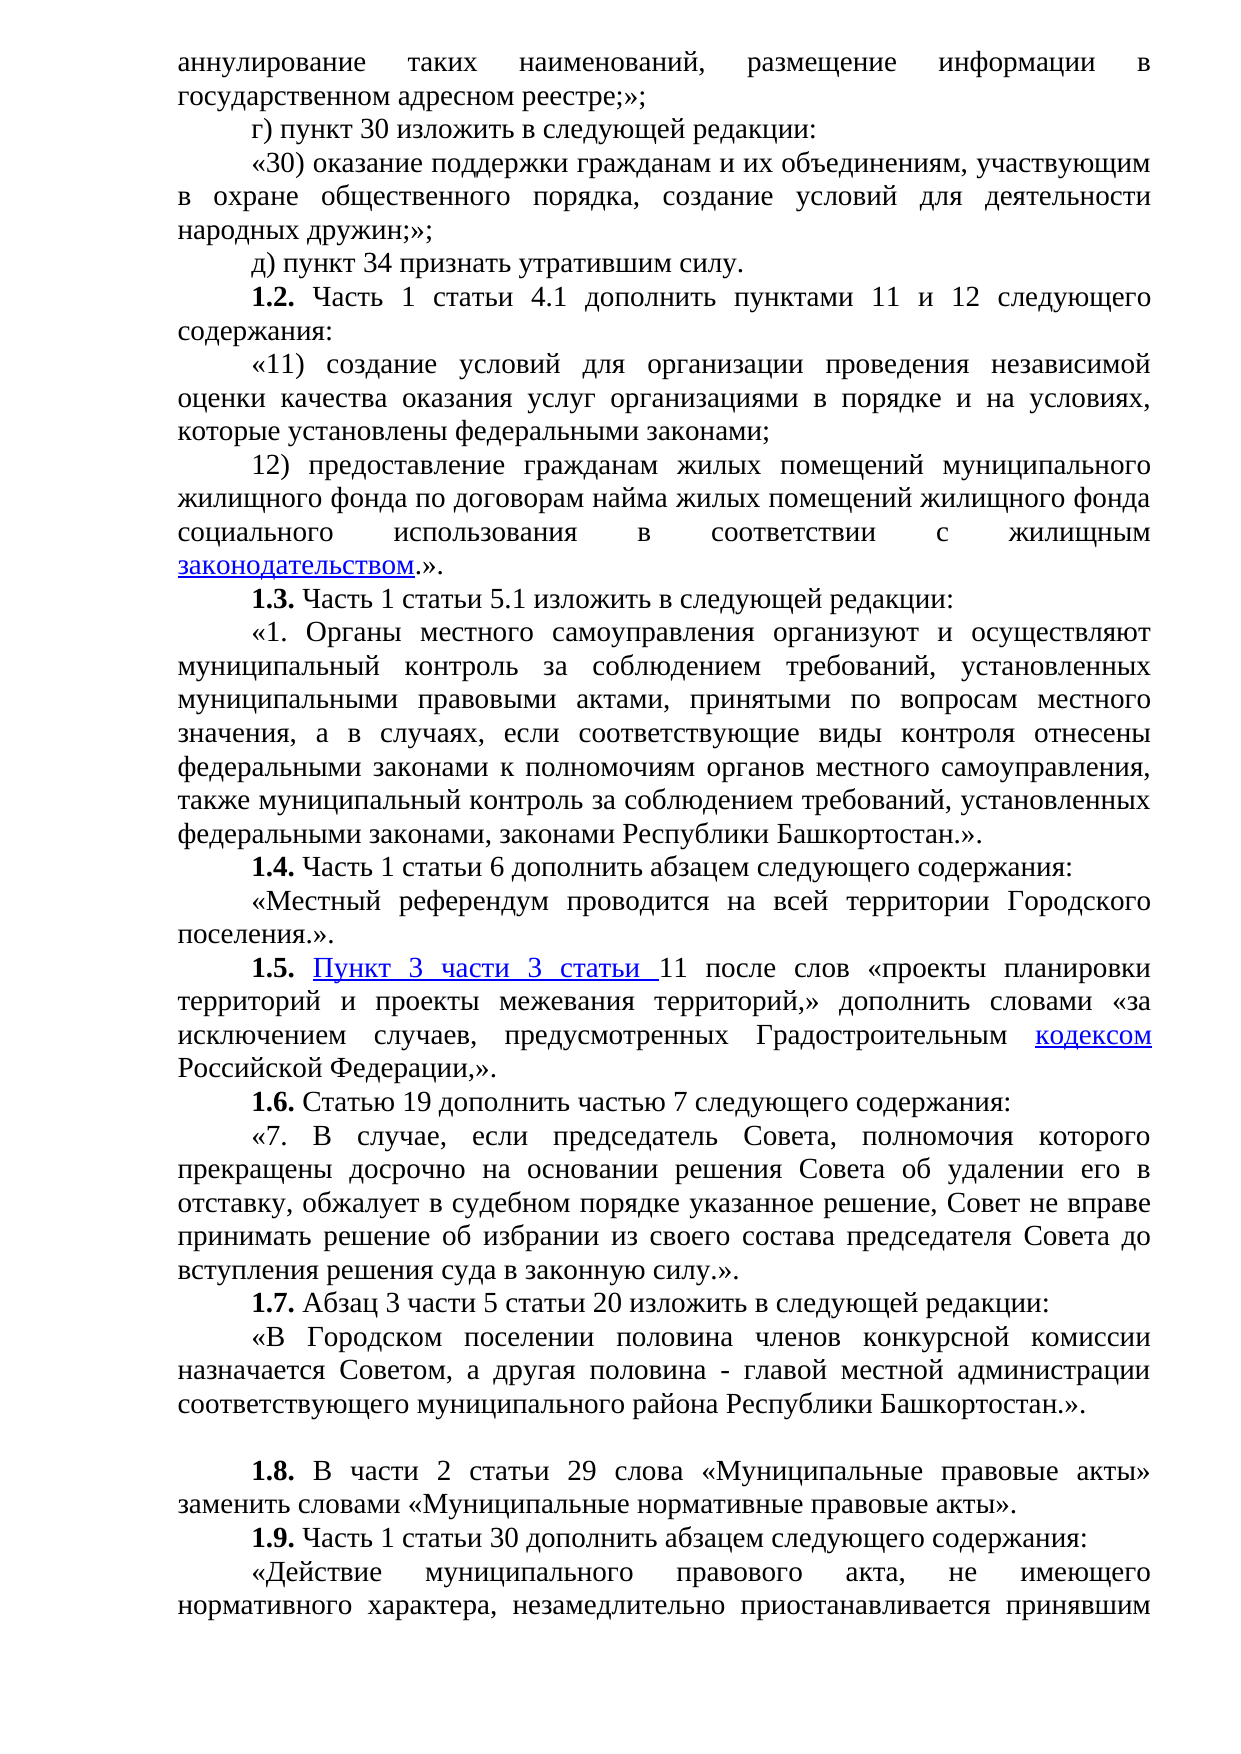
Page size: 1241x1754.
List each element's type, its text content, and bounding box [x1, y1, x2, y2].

text 1.3. Часть 1 статьи 5.1 изложить в следующей редакции: [177, 581, 1152, 614]
text 1.4. Часть 1 статьи 6 дополнить абзацем следующего содержания: [177, 849, 1152, 883]
text 1.5. Пункт 3 части 3 статьи 11 после слов «проекты планировки территорий и проекты межевания территорий,» дополнить словами «за исключением случаев, предусмотренных Градостроительным кодексом Российской Федерации,». [177, 950, 1152, 1084]
text «В Городском поселении половина членов конкурсной комиссии назначается Советом, а другая половина - главой местной администрации соответствующего муниципального района Республики Башкортостан.». [177, 1319, 1152, 1419]
text 12) предоставление гражданам жилых помещений муниципального жилищного фонда по договорам найма жилых помещений жилищного фонда социального использования в соответствии с жилищным законодательством.». [177, 447, 1152, 581]
text «30) оказание поддержки гражданам и их объединениям, участвующим в охране общественного порядка, создание условий для деятельности народных дружин;»; [177, 145, 1152, 246]
text «1. Органы местного самоуправления организуют и осуществляют муниципальный контроль за соблюдением требований, установленных муниципальными правовыми актами, принятыми по вопросам местного значения, а в случаях, если соответствующие виды контроля отнесены федеральными законами к полномочиям органов местного самоуправления, также муниципальный контроль за соблюдением требований, установленных федеральными законами, законами Республики Башкортостан.». [177, 614, 1152, 849]
text 1.6. Статью 19 дополнить частью 7 следующего содержания: [177, 1084, 1152, 1118]
text «11) создание условий для организации проведения независимой оценки качества оказания услуг организациями в порядке и на условиях, которые установлены федеральными законами; [177, 346, 1152, 447]
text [177, 44, 1152, 111]
text д) пункт 34 признать утратившим силу. [177, 246, 1152, 279]
text 1.2. Часть 1 статьи 4.1 дополнить пунктами 11 и 12 следующего содержания: [177, 279, 1152, 346]
text 1.7. Абзац 3 части 5 статьи 20 изложить в следующей редакции: [177, 1285, 1152, 1319]
text 1.8. В части 2 статьи 29 слова «Муниципальные правовые акты» заменить словами «Муниципальные нормативные правовые акты». [177, 1453, 1152, 1520]
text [177, 1554, 1152, 1621]
text 1.9. Часть 1 статьи 30 дополнить абзацем следующего содержания: [177, 1520, 1152, 1554]
text г) пункт 30 изложить в следующей редакции: [177, 111, 1152, 145]
text «7. В случае, если председатель Совета, полномочия которого прекращены досрочно на основании решения Совета об удалении его в отставку, обжалует в судебном порядке указанное решение, Совет не вправе принимать решение об избрании из своего состава председателя Совета до вступления решения суда в законную силу.». [177, 1118, 1152, 1285]
text «Местный референдум проводится на всей территории Городского поселения.». [177, 883, 1152, 950]
